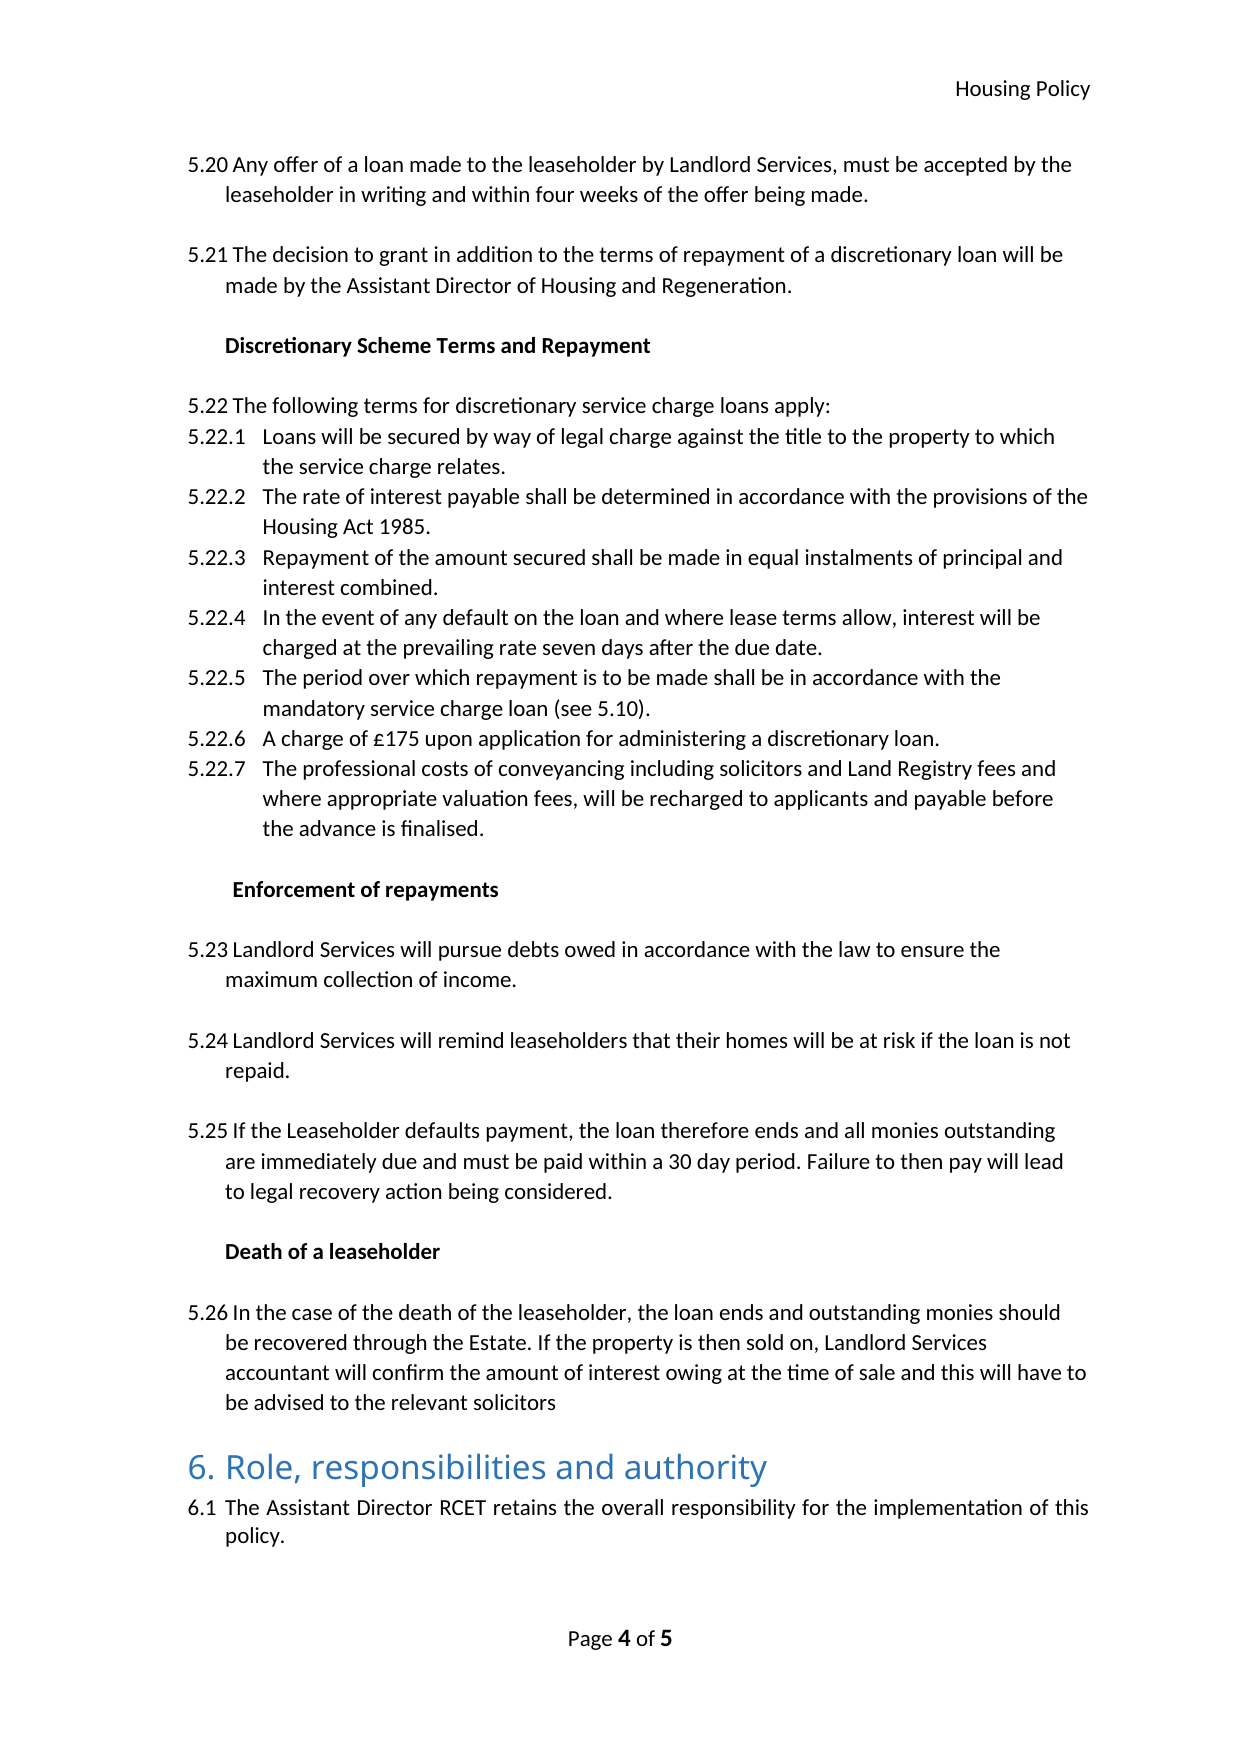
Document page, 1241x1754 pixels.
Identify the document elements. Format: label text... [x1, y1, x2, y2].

list Enforcement of repayments [225, 875, 1090, 903]
list Landlord Services will pursue debts owed in accordance with the law to ensure the maximum collection of income. [187, 935, 1090, 994]
list The period over which repayment is to be made shall be in accordance with the mandatory service charge loan (see 5.10). [187, 663, 1090, 722]
list A charge of £175 upon application for administering a discretionary loan. [187, 724, 1090, 752]
list The rate of interest payable shall be determined in accordance with the provisions of the Housing Act 1985. [187, 482, 1090, 541]
list Loans will be secured by way of legal charge against the title to the property to which the service charge relates. [187, 422, 1090, 480]
list In the case of the death of the leaseholder, the loan ends and outstanding monies should be recovered through the Estate. If the property is then sold on, Landlord Services accountant will confirm the amount of interest owing at the time of sale and this will have to be advised to the relevant solicitors [187, 1298, 1090, 1417]
list Any offer of a loan made to the leaseholder by Landlord Services, must be accepted by the leaseholder in writing and within four weeks of the offer being made. [187, 150, 1090, 208]
list Discretionary Scheme Terms and Repayment [225, 331, 1090, 359]
list Death of a leaseholder [225, 1237, 1090, 1266]
list Landlord Services will remind leaseholders that their homes will be at risk if the loan is not repaid. [187, 1026, 1090, 1084]
list The professional costs of conveyancing including solicitors and Land Registry fees and where appropriate valuation fees, will be recharged to applicants and payable before the advance is finalised. [187, 754, 1090, 843]
list The following terms for discretionary service charge loans apply: [187, 392, 1090, 420]
list In the event of any default on the loan and where lease terms allow, interest will be charged at the prevailing rate seven days after the due date. [187, 603, 1090, 661]
list The decision to grant in addition to the terms of repayment of a discretionary loan will be made by the Assistant Director of Housing and Regeneration. [187, 241, 1090, 299]
list Repayment of the amount secured shall be made in equal instalments of principal and interest combined. [187, 543, 1090, 601]
subtitle Role, responsibilities and authority [187, 1444, 1090, 1489]
list The Assistant Director RCET retains the overall responsibility for the implementation of this policy. [187, 1493, 1090, 1549]
list If the Leaseholder defaults payment, the loan therefore ends and all monies outstanding are immediately due and must be paid within a 30 day period. Failure to then pay will lead to legal recovery action being considered. [187, 1117, 1090, 1205]
